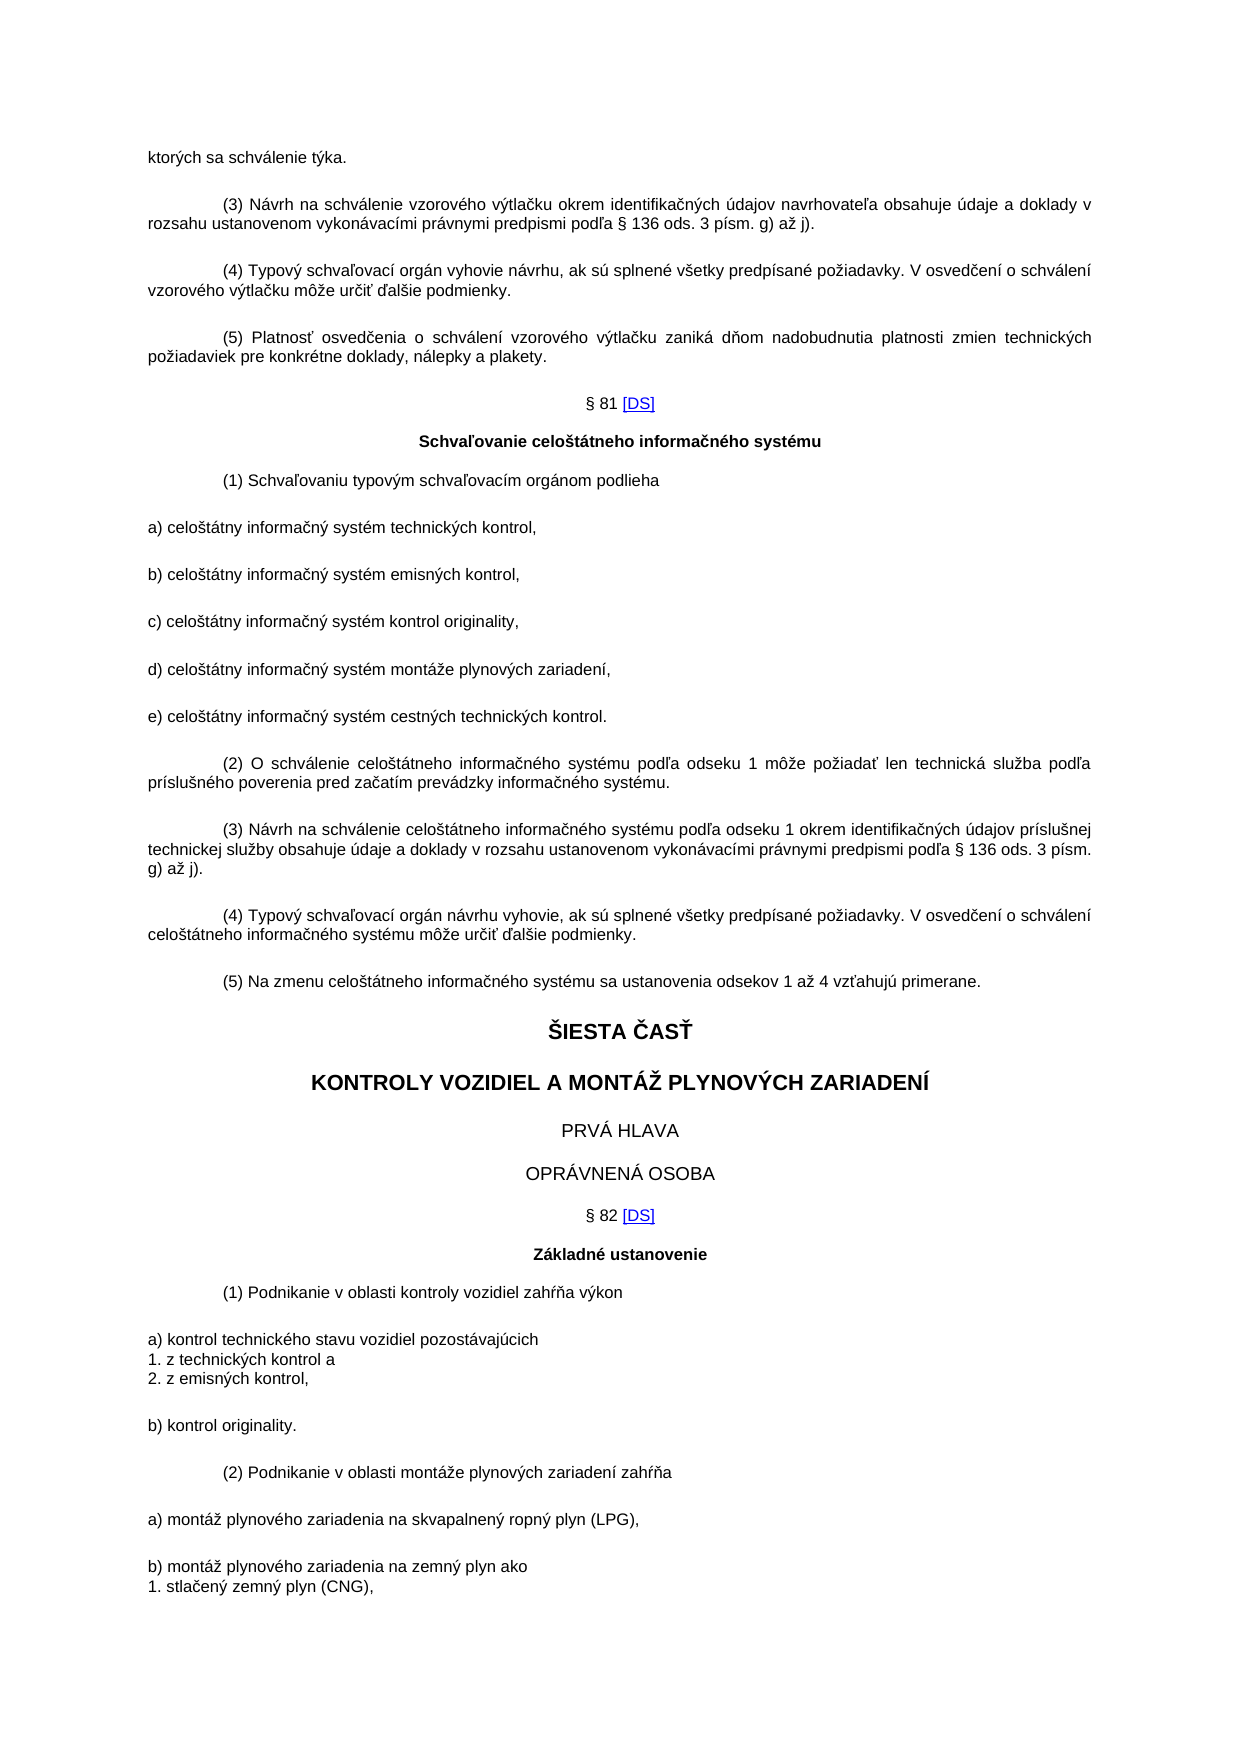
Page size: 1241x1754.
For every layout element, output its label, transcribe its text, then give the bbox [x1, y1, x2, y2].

text b) celoštátny informačný systém emisných kontrol, [148, 565, 1092, 584]
text OPRÁVNENÁ OSOBA [148, 1163, 1092, 1185]
text PRVÁ HLAVA [148, 1120, 1092, 1142]
text § 82 [DS] [148, 1206, 1092, 1225]
text (1) Schvaľovaniu typovým schvaľovacím orgánom podlieha [148, 471, 1092, 490]
text (5) Na zmenu celoštátneho informačného systému sa ustanovenia odsekov 1 až 4 vzťahujú primerane. [148, 972, 1092, 991]
text (5) Platnosť osvedčenia o schválení vzorového výtlačku zaniká dňom nadobudnutia platnosti zmien technických požiadaviek pre konkrétne doklady, nálepky a plakety. [148, 328, 1092, 366]
text a) kontrol technického stavu vozidiel pozostávajúcich [148, 1330, 1092, 1349]
text b) montáž plynového zariadenia na zemný plyn ako [148, 1557, 1092, 1576]
text Schvaľovanie celoštátneho informačného systému [148, 432, 1092, 451]
text (2) Podnikanie v oblasti montáže plynových zariadení zahŕňa [148, 1463, 1092, 1482]
text (1) Podnikanie v oblasti kontroly vozidiel zahŕňa výkon [148, 1283, 1092, 1302]
text 1. z technických kontrol a [148, 1349, 1092, 1368]
text e) celoštátny informačný systém cestných technických kontrol. [148, 707, 1092, 726]
text Základné ustanovenie [148, 1244, 1092, 1264]
text (3) Návrh na schválenie celoštátneho informačného systému podľa odseku 1 okrem identifikačných údajov príslušnej technickej služby obsahuje údaje a doklady v rozsahu ustanovenom vykonávacími právnymi predpismi podľa § 136 ods. 3 písm. g) až j). [148, 820, 1092, 878]
text (3) Návrh na schválenie vzorového výtlačku okrem identifikačných údajov navrhovateľa obsahuje údaje a doklady v rozsahu ustanovenom vykonávacími právnymi predpismi podľa § 136 ods. 3 písm. g) až j). [148, 195, 1092, 233]
text (4) Typový schvaľovací orgán vyhovie návrhu, ak sú splnené všetky predpísané požiadavky. V osvedčení o schválení vzorového výtlačku môže určiť ďalšie podmienky. [148, 261, 1092, 299]
text c) celoštátny informačný systém kontrol originality, [148, 612, 1092, 631]
text ŠIESTA ČASŤ [148, 1019, 1092, 1044]
text (4) Typový schvaľovací orgán návrhu vyhovie, ak sú splnené všetky predpísané požiadavky. V osvedčení o schválení celoštátneho informačného systému môže určiť ďalšie podmienky. [148, 906, 1092, 944]
text b) kontrol originality. [148, 1416, 1092, 1435]
text a) montáž plynového zariadenia na skvapalnený ropný plyn (LPG), [148, 1510, 1092, 1529]
text § 81 [DS] [148, 394, 1092, 413]
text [148, 148, 1092, 167]
text a) celoštátny informačný systém technických kontrol, [148, 518, 1092, 537]
text KONTROLY VOZIDIEL A MONTÁŽ PLYNOVÝCH ZARIADENÍ [148, 1069, 1092, 1095]
text d) celoštátny informačný systém montáže plynových zariadení, [148, 659, 1092, 678]
text 1. stlačený zemný plyn (CNG), [148, 1576, 1092, 1596]
text (2) O schválenie celoštátneho informačného systému podľa odseku 1 môže požiadať len technická služba podľa príslušného poverenia pred začatím prevádzky informačného systému. [148, 754, 1092, 792]
text 2. z emisných kontrol, [148, 1368, 1092, 1388]
